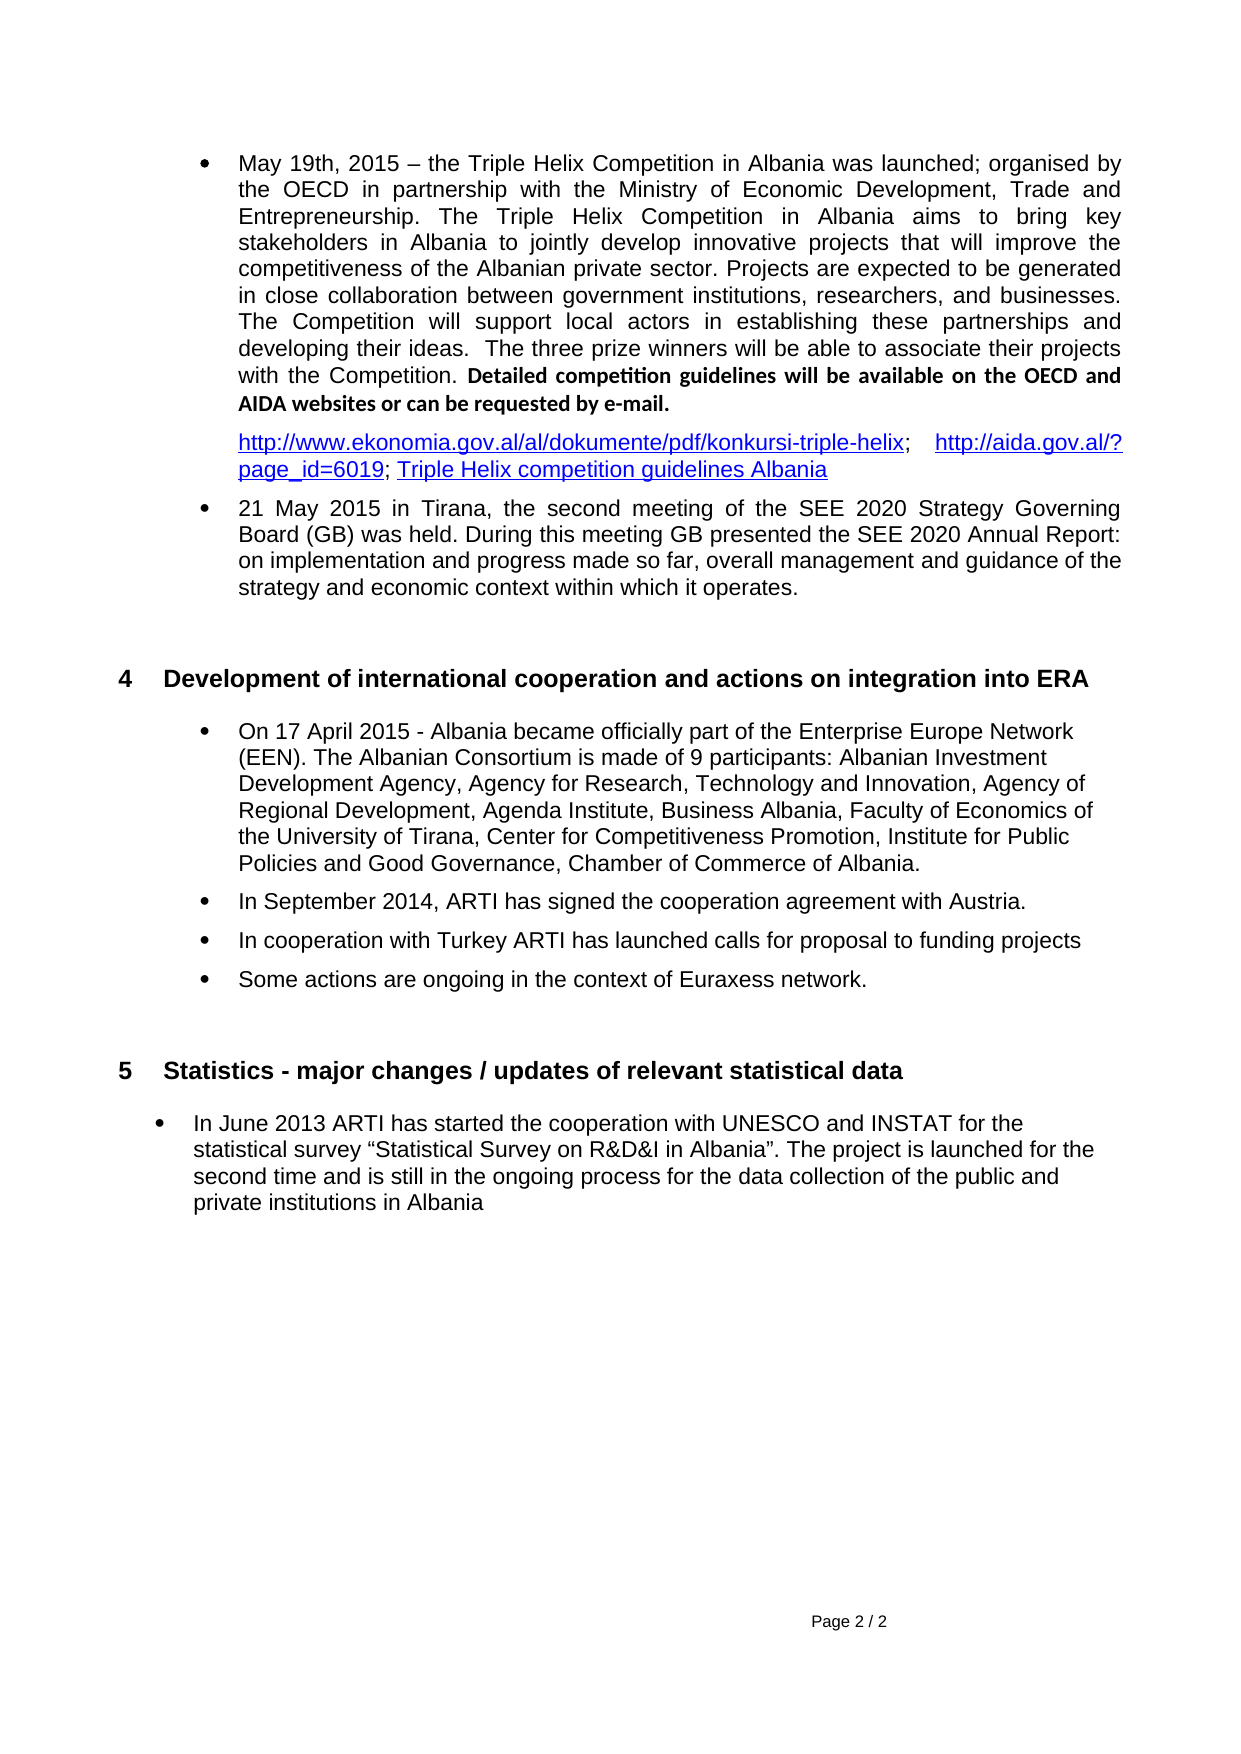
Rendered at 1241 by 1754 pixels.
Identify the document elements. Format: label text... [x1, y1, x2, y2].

list 21 May 2015 in Tirana, the second meeting of the SEE 2020 Strategy Governing Board (GB) was held. During this meeting GB presented the SEE 2020 Annual Report: on implementation and progress made so far, overall management and guidance of the strategy and economic context within which it operates. [201, 494, 1122, 600]
list In June 2013 ARTI has started the cooperation with UNESCO and INSTAT for the statistical survey “Statistical Survey on R&D&I in Albania”. The project is launched for the second time and is still in the ongoing process for the data collection of the public and private institutions in Albania [156, 1110, 1122, 1215]
list Some actions are ongoing in the context of Euraxess network. [201, 966, 1122, 992]
text http://www.ekonomia.gov.al/al/dokumente/pdf/konkursi-triple-helix; http://aida.gov.al/?page_id=6019; Triple Helix competition guidelines Albania [238, 429, 1122, 482]
list In September 2014, ARTI has signed the cooperation agreement with Austria. [201, 888, 1122, 915]
subtitle Statistics - major changes / updates of relevant statistical data [118, 1056, 1122, 1085]
list In cooperation with Turkey ARTI has launched calls for proposal to funding projects [201, 927, 1122, 953]
list May 19th, 2015 – the Triple Helix Competition in Albania was launched; organised by the OECD in partnership with the Ministry of Economic Development, Trade and Entrepreneurship. The Triple Helix Competition in Albania aims to bring key stakeholders in Albania to jointly develop innovative projects that will improve the competitiveness of the Albanian private sector. Projects are expected to be generated in close collaboration between government institutions, researchers, and businesses. The Competition will support local actors in establishing these partnerships and developing their ideas. The three prize winners will be able to associate their projects with the Competition. Detailed competition guidelines will be available on the OECD and AIDA websites or can be requested by e-mail. [201, 150, 1122, 417]
list On 17 April 2015 - Albania became officially part of the Enterprise Europe Network (EEN). The Albanian Consortium is made of 9 participants: Albanian Investment Development Agency, Agency for Research, Technology and Innovation, Agency of Regional Development, Agenda Institute, Business Albania, Faculty of Economics of the University of Tirana, Center for Competitiveness Promotion, Institute for Public Policies and Good Governance, Chamber of Commerce of Albania. [201, 718, 1122, 876]
subtitle Development of international cooperation and actions on integration into ERA [118, 664, 1122, 693]
